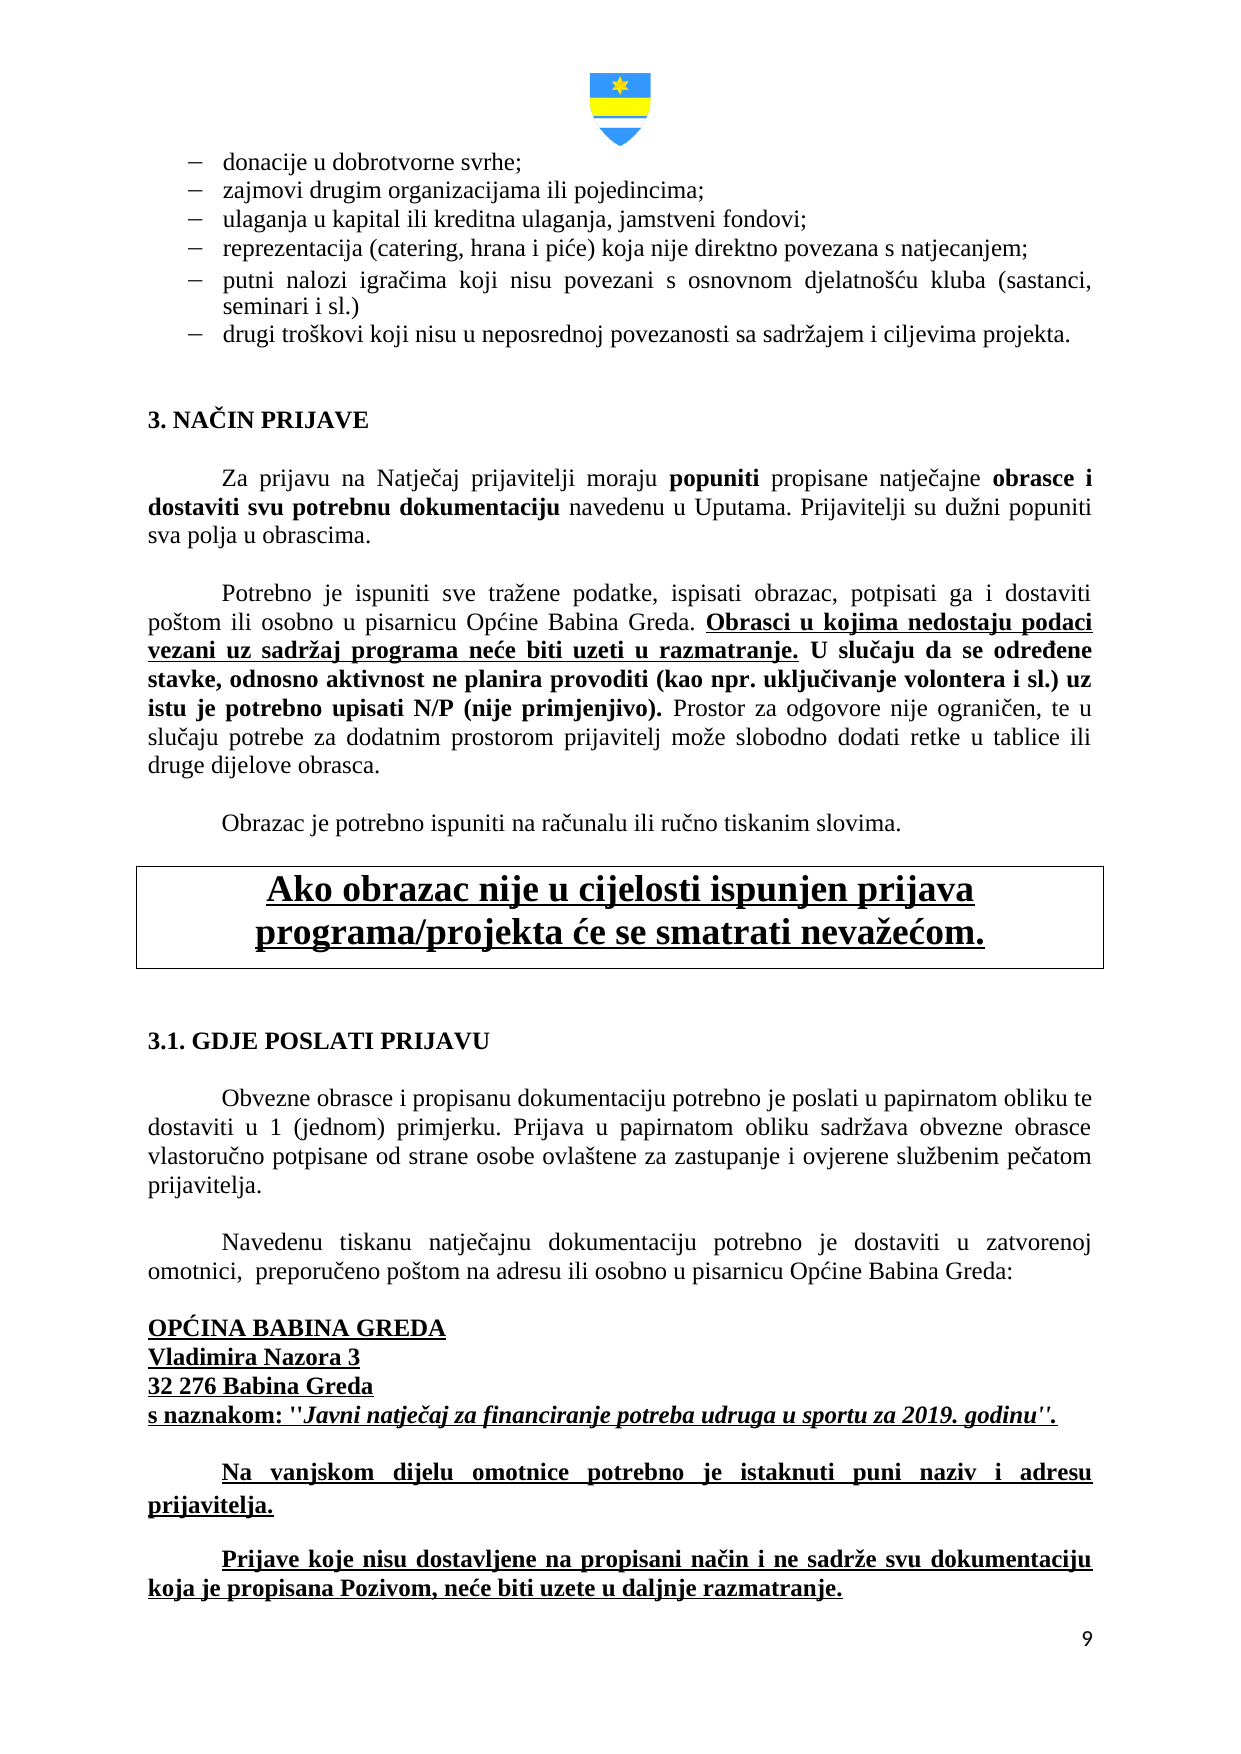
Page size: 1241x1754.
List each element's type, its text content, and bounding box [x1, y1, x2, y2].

text 3.1. GDJE POSLATI PRIJAVU [148, 1026, 1093, 1055]
table_header Ako obrazac nije u cijelosti ispunjen prijava programa/projekta će se smatrati nevažećom. [137, 867, 1103, 967]
text Navedenu tiskanu natječajnu dokumentaciju potrebno je dostaviti u zatvorenoj omotnici, preporučeno poštom na adresu ili osobno u pisarnicu Općine Babina Greda: [148, 1227, 1093, 1285]
text Obrazac je potrebno ispuniti na računalu ili ručno tiskanim slovima. [148, 808, 1093, 837]
list drugi troškovi koji nisu u neposrednoj povezanosti sa sadržajem i ciljevima projekta. [185, 319, 1093, 348]
list putni nalozi igračima koji nisu povezani s osnovnom djelatnošću kluba (sastanci, seminari i sl.) [185, 267, 1093, 319]
text Prijave koje nisu dostavljene na propisani način i ne sadrže svu dokumentaciju koja je propisana Pozivom, neće biti uzete u daljnje razmatranje. [148, 1544, 1093, 1602]
text Na vanjskom dijelu omotnice potrebno je istaknuti puni naziv i adresu prijavitelja. [148, 1457, 1093, 1519]
text 32 276 Babina Greda [148, 1371, 1093, 1400]
text Obvezne obrasce i propisanu dokumentaciju potrebno je poslati u papirnatom obliku te dostaviti u 1 (jednom) primjerku. Prijava u papirnatom obliku sadržava obvezne obrasce vlastoručno potpisane od strane osobe ovlaštene za zastupanje i ovjerene službenim pečatom prijavitelja. [148, 1083, 1093, 1198]
text Za prijavu na Natječaj prijavitelji moraju popuniti propisane natječajne obrasce i dostaviti svu potrebnu dokumentaciju navedenu u Uputama. Prijavitelji su dužni popuniti sva polja u obrascima. [148, 463, 1093, 549]
text s naznakom: ''Javni natječaj za financiranje potreba udruga u sportu za 2019. godinu''. [148, 1400, 1093, 1428]
text Potrebno je ispuniti sve tražene podatke, ispisati obrazac, potpisati ga i dostaviti poštom ili osobno u pisarnicu Općine Babina Greda. Obrasci u kojima nedostaju podaci vezani uz sadržaj programa neće biti uzeti u razmatranje. U slučaju da se određene stavke, odnosno aktivnost ne planira provoditi (kao npr. uključivanje volontera i sl.) uz istu je potrebno upisati N/P (nije primjenjivo). Prostor za odgovore nije ograničen, te u slučaju potrebe za dodatnim prostorom prijavitelj može slobodno dodati retke u tablice ili druge dijelove obrasca. [148, 578, 1093, 779]
list donacije u dobrotvorne svrhe; [185, 148, 1093, 176]
list reprezentacija (catering, hrana i piće) koja nije direktno povezana s natjecanjem; [185, 233, 1093, 262]
list zajmovi drugim organizacijama ili pojedincima; [185, 176, 1093, 204]
text Vladimira Nazora 3 [148, 1342, 1093, 1371]
list ulaganja u kapital ili kreditna ulaganja, jamstveni fondovi; [185, 205, 1093, 233]
text OPĆINA BABINA GREDA [148, 1313, 1093, 1342]
picture [589, 73, 651, 146]
text 3. NAČIN PRIJAVE [148, 406, 1093, 434]
